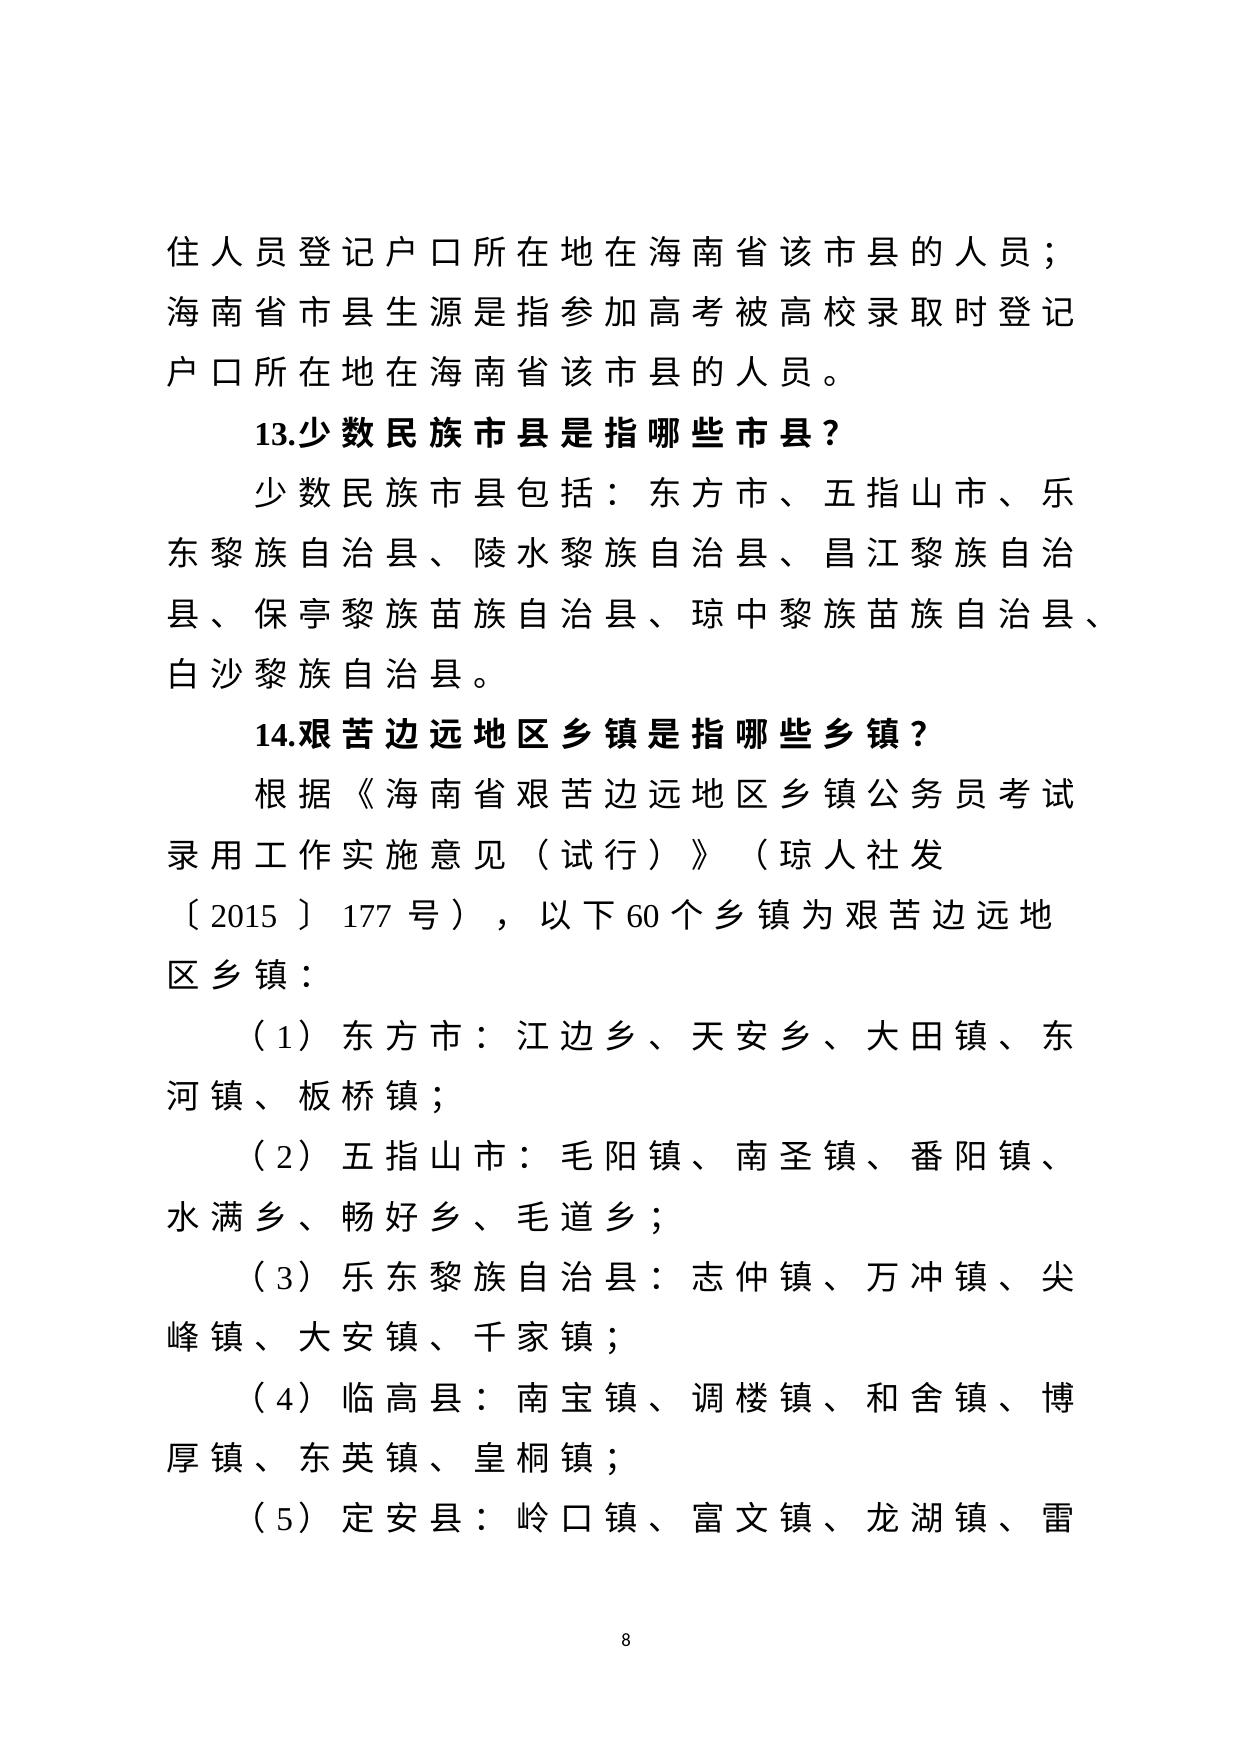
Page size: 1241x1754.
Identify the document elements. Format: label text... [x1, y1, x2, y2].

text 根据《海南省艰苦边远地区乡镇公务员考试录用工作实施意见（试行）》（琼人社发〔2015〕177号），以下60个乡镇为艰苦边远地区乡镇： [167, 762, 1085, 1003]
text 14.艰苦边远地区乡镇是指哪些乡镇？ [167, 702, 1085, 762]
text （3）乐东黎族自治县：志仲镇、万冲镇、尖峰镇、大安镇、千家镇； [167, 1245, 1085, 1365]
text （4）临高县：南宝镇、调楼镇、和舍镇、博厚镇、东英镇、皇桐镇； [167, 1365, 1085, 1486]
text 13.少数民族市县是指哪些市县？ [167, 400, 1085, 461]
text （1）东方市：江边乡、天安乡、大田镇、东河镇、板桥镇； [167, 1003, 1085, 1124]
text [167, 1486, 1085, 1546]
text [167, 219, 1085, 400]
text （2）五指山市：毛阳镇、南圣镇、番阳镇、水满乡、畅好乡、毛道乡； [167, 1124, 1085, 1245]
text 少数民族市县包括：东方市、五指山市、乐东黎族自治县、陵水黎族自治县、昌江黎族自治县、保亭黎族苗族自治县、琼中黎族苗族自治县、白沙黎族自治县。 [167, 461, 1085, 702]
